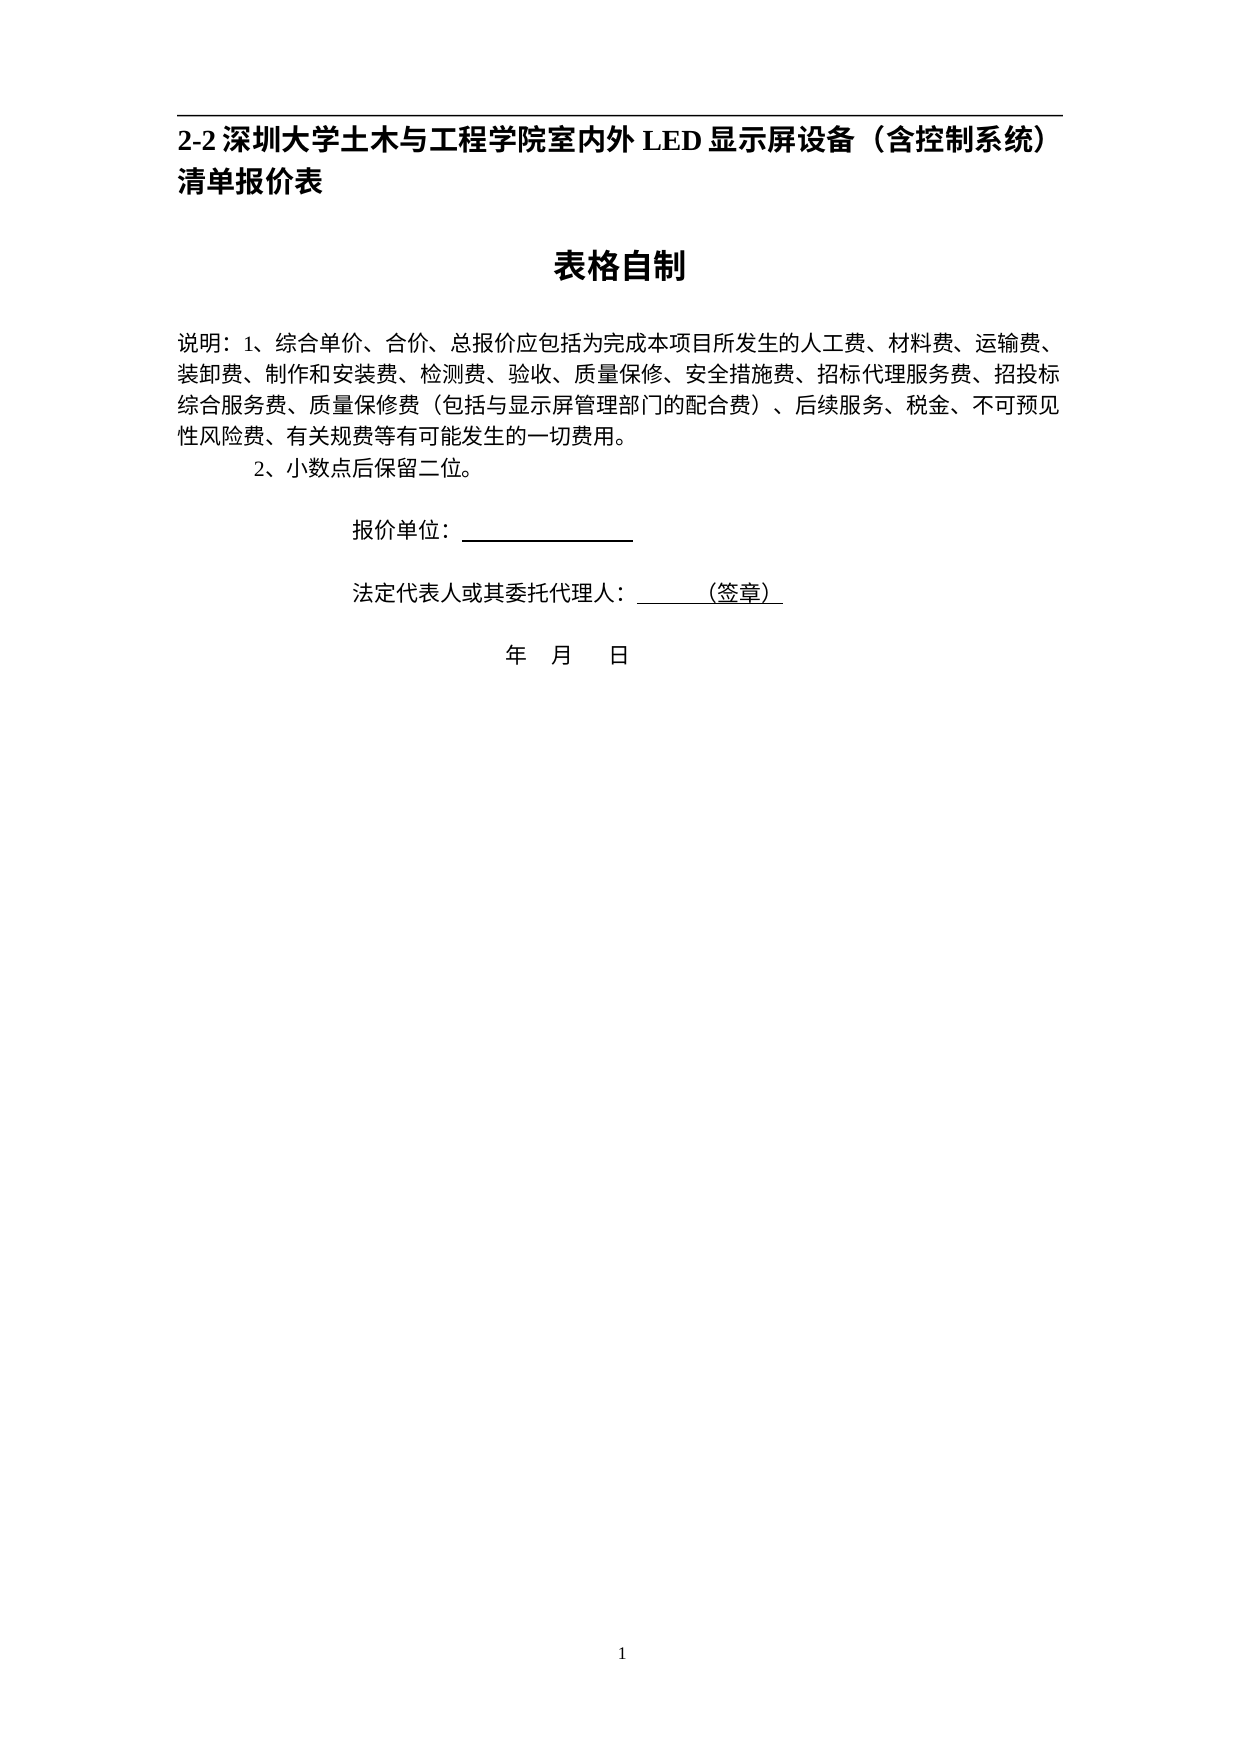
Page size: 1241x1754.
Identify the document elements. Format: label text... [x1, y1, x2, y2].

text 表格自制 [177, 239, 1063, 288]
text 年 月 日 [177, 638, 1063, 670]
text 2-2深圳大学土木与工程学院室内外LED显示屏设备（含控制系统）清单报价表 [177, 116, 1063, 201]
text 说明：1、综合单价、合价、总报价应包括为完成本项目所发生的人工费、材料费、运输费、装卸费、制作和安装费、检测费、验收、质量保修、安全措施费、招标代理服务费、招投标综合服务费、质量保修费（包括与显示屏管理部门的配合费）、后续服务、税金、不可预见性风险费、有关规费等有可能发生的一切费用。 [177, 326, 1063, 451]
text 2、小数点后保留二位。 [177, 451, 1063, 482]
text 报价单位： [177, 513, 1063, 545]
text 法定代表人或其委托代理人： （签章） [177, 576, 1063, 607]
